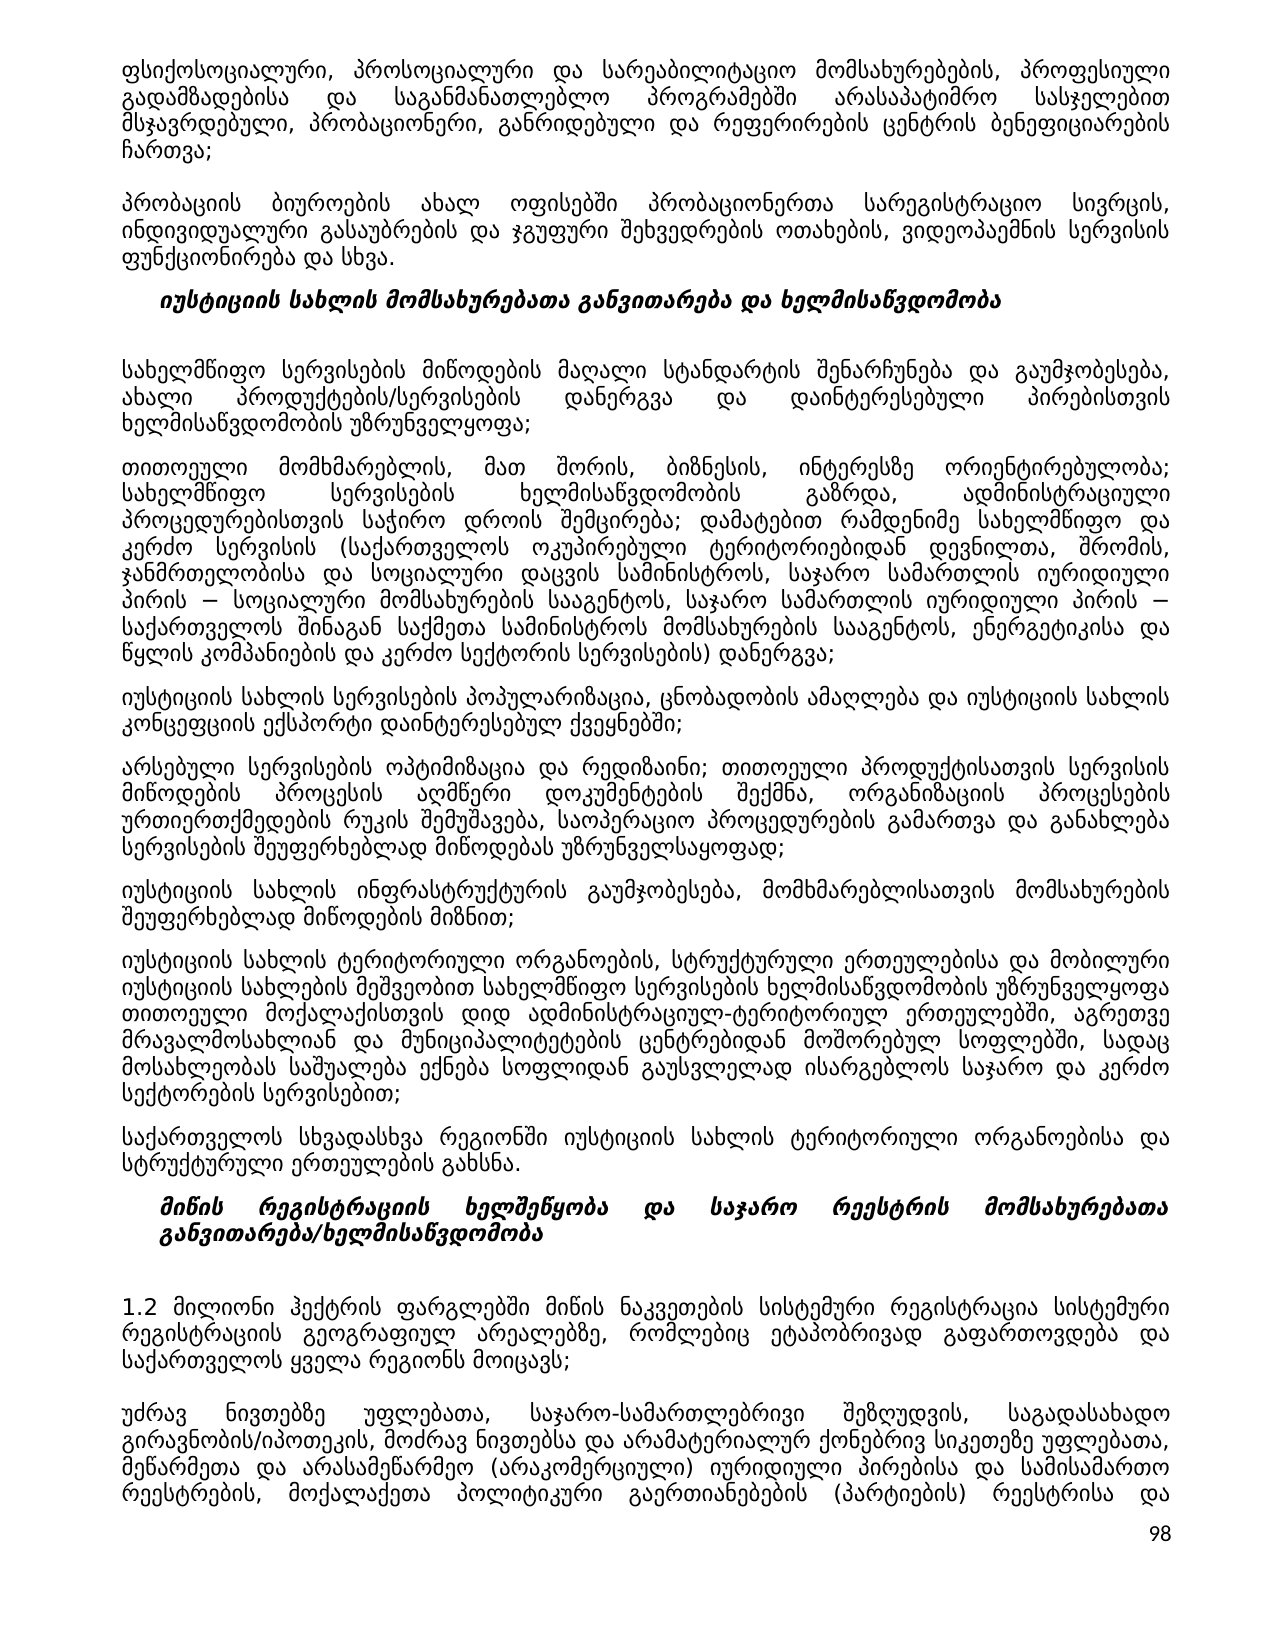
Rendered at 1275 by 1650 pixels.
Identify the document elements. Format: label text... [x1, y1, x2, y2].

text იუსტიციის სახლის სერვისების პოპულარიზაცია, ცნობადობის ამაღლება და იუსტიციის სახლის კონცეფციის ექსპორტი დაინტერესებულ ქვეყნებში; [121, 684, 1171, 737]
text საქართველოს სხვადასხვა რეგიონში იუსტიციის სახლის ტერიტორიული ორგანოებისა და სტრუქტურული ერთეულების გახსნა. [121, 1124, 1171, 1177]
subtitle იუსტიციის სახლის მომსახურებათა განვითარება და ხელმისაწვდომობა [159, 287, 1171, 314]
text თითოეული მომხმარებლის, მათ შორის, ბიზნესის, ინტერესზე ორიენტირებულობა; სახელმწიფო სერვისების ხელმისაწვდომობის გაზრდა, ადმინისტრაციული პროცედურებისთვის საჭირო დროის შემცირება; დამატებით რამდენიმე სახელმწიფო და კერძო სერვისის (საქართველოს ოკუპირებული ტერიტორიებიდან დევნილთა, შრომის, ჯანმრთელობისა და სოციალური დაცვის სამინისტროს, საჯარო სამართლის იურიდიული პირის − სოციალური მომსახურების სააგენტოს, საჯარო სამართლის იურიდიული პირის − საქართველოს შინაგან საქმეთა სამინისტროს მომსახურების სააგენტოს, ენერგეტიკისა და წყლის კომპანიების და კერძო სექტორის სერვისების) დანერგვა; [121, 454, 1171, 667]
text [121, 1294, 1171, 1507]
text იუსტიციის სახლის ინფრასტრუქტურის გაუმჯობესება, მომხმარებლისათვის მომსახურების შეუფერხებლად მიწოდების მიზნით; [121, 877, 1171, 930]
subtitle მიწის რეგისტრაციის ხელშეწყობა და საჯარო რეესტრის მომსახურებათა განვითარება/ხელმისაწვდომობა [159, 1194, 1171, 1247]
text სახელმწიფო სერვისების მიწოდების მაღალი სტანდარტის შენარჩუნება და გაუმჯობესება, ახალი პროდუქტების/სერვისების დანერგვა და დაინტერესებული პირებისთვის ხელმისაწვდომობის უზრუნველყოფა; [121, 357, 1171, 437]
text იუსტიციის სახლის ტერიტორიული ორგანოების, სტრუქტურული ერთეულებისა და მობილური იუსტიციის სახლების მეშვეობით სახელმწიფო სერვისების ხელმისაწვდომობის უზრუნველყოფა თითოეული მოქალაქისთვის დიდ ადმინისტრაციულ-ტერიტორიულ ერთეულებში, აგრეთვე მრავალმოსახლიან და მუნიციპალიტეტების ცენტრებიდან მოშორებულ სოფლებში, სადაც მოსახლეობას საშუალება ექნება სოფლიდან გაუსვლელად ისარგებლოს საჯარო და კერძო სექტორების სერვისებით; [121, 947, 1171, 1107]
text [121, 57, 1171, 270]
text არსებული სერვისების ოპტიმიზაცია და რედიზაინი; თითოეული პროდუქტისათვის სერვისის მიწოდების პროცესის აღმწერი დოკუმენტების შექმნა, ორგანიზაციის პროცესების ურთიერთქმედების რუკის შემუშავება, საოპერაციო პროცედურების გამართვა და განახლება სერვისების შეუფერხებლად მიწოდებას უზრუნველსაყოფად; [121, 754, 1171, 860]
